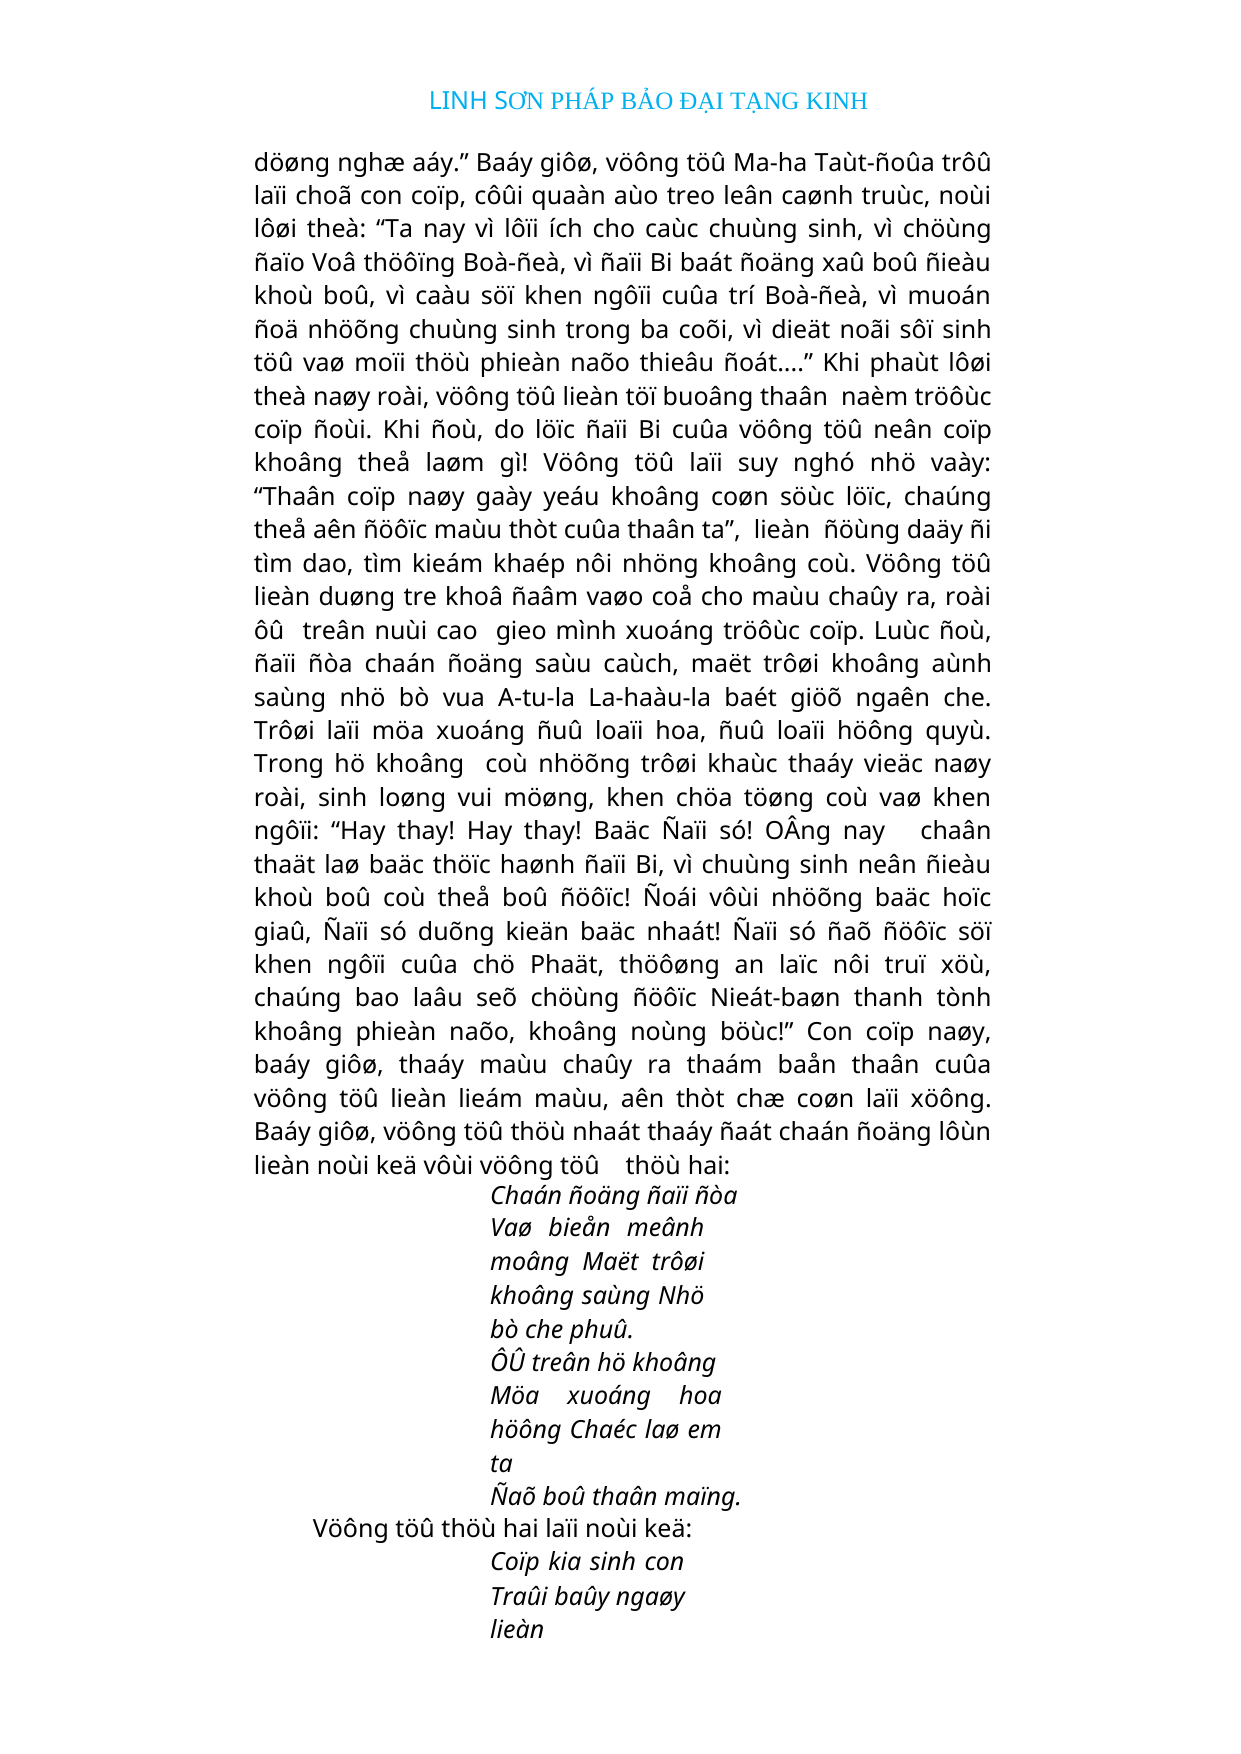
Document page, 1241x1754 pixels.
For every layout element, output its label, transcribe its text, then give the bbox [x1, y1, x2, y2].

text Möa xuoáng hoa höông Chaéc laø em ta [490, 1378, 722, 1480]
text ÔÛ treân hö khoâng [490, 1346, 1065, 1378]
text Chaán ñoäng ñaïi ñòa [490, 1181, 1065, 1210]
text Vöông töû thöù hai laïi noùi keä: [313, 1512, 1065, 1544]
text Ñaõ boû thaân maïng. [490, 1480, 1065, 1512]
text Coïp kia sinh con Traûi baûy ngaøy lieàn [490, 1544, 685, 1646]
text döøng nghæ aáy.” Baáy giôø, vöông töû Ma-ha Taùt-ñoûa trôû laïi choã con coïp, côûi quaàn aùo treo leân caønh truùc, noùi lôøi theà: “Ta nay vì lôïi ích cho caùc chuùng sinh, vì chöùng ñaïo Voâ thöôïng Boà-ñeà, vì ñaïi Bi baát ñoäng xaû boû ñieàu khoù boû, vì caàu söï khen ngôïi cuûa trí Boà-ñeà, vì muoán ñoä nhöõng chuùng sinh trong ba coõi, vì dieät noãi sôï sinh töû vaø moïi thöù phieàn naõo thieâu ñoát....” Khi phaùt lôøi theà naøy roài, vöông töû lieàn töï buoâng thaân naèm tröôùc coïp ñoùi. Khi ñoù, do löïc ñaïi Bi cuûa vöông töû neân coïp khoâng theå laøm gì! Vöông töû laïi suy nghó nhö vaày: “Thaân coïp naøy gaày yeáu khoâng coøn söùc löïc, chaúng theå aên ñöôïc maùu thòt cuûa thaân ta”, lieàn ñöùng daäy ñi tìm dao, tìm kieám khaép nôi nhöng khoâng coù. Vöông töû lieàn duøng tre khoâ ñaâm vaøo coå cho maùu chaûy ra, roài ôû treân nuùi cao gieo mình xuoáng tröôùc coïp. Luùc ñoù, ñaïi ñòa chaán ñoäng saùu caùch, maët trôøi khoâng aùnh saùng nhö bò vua A-tu-la La-haàu-la baét giöõ ngaên che. Trôøi laïi möa xuoáng ñuû loaïi hoa, ñuû loaïi höông quyù. Trong hö khoâng coù nhöõng trôøi khaùc thaáy vieäc naøy roài, sinh loøng vui möøng, khen chöa töøng coù vaø khen ngôïi: “Hay thay! Hay thay! Baäc Ñaïi só! OÂng nay chaân thaät laø baäc thöïc haønh ñaïi Bi, vì chuùng sinh neân ñieàu khoù boû coù theå boû ñöôïc! Ñoái vôùi nhöõng baäc hoïc giaû, Ñaïi só duõng kieän baäc nhaát! Ñaïi só ñaõ ñöôïc söï khen ngôïi cuûa chö Phaät, thöôøng an laïc nôi truï xöù, chaúng bao laâu seõ chöùng ñöôïc Nieát-baøn thanh tònh khoâng phieàn naõo, khoâng noùng böùc!” Con coïp naøy, baáy giôø, thaáy maùu chaûy ra thaám baån thaân cuûa vöông töû lieàn lieám maùu, aên thòt chæ coøn laïi xöông. Baáy giôø, vöông töû thöù nhaát thaáy ñaát chaán ñoäng lôùn lieàn noùi keä vôùi vöông töû thöù hai: [254, 145, 992, 1181]
text Vaø bieån meânh moâng Maët trôøi khoâng saùng Nhö bò che phuû. [490, 1210, 704, 1346]
